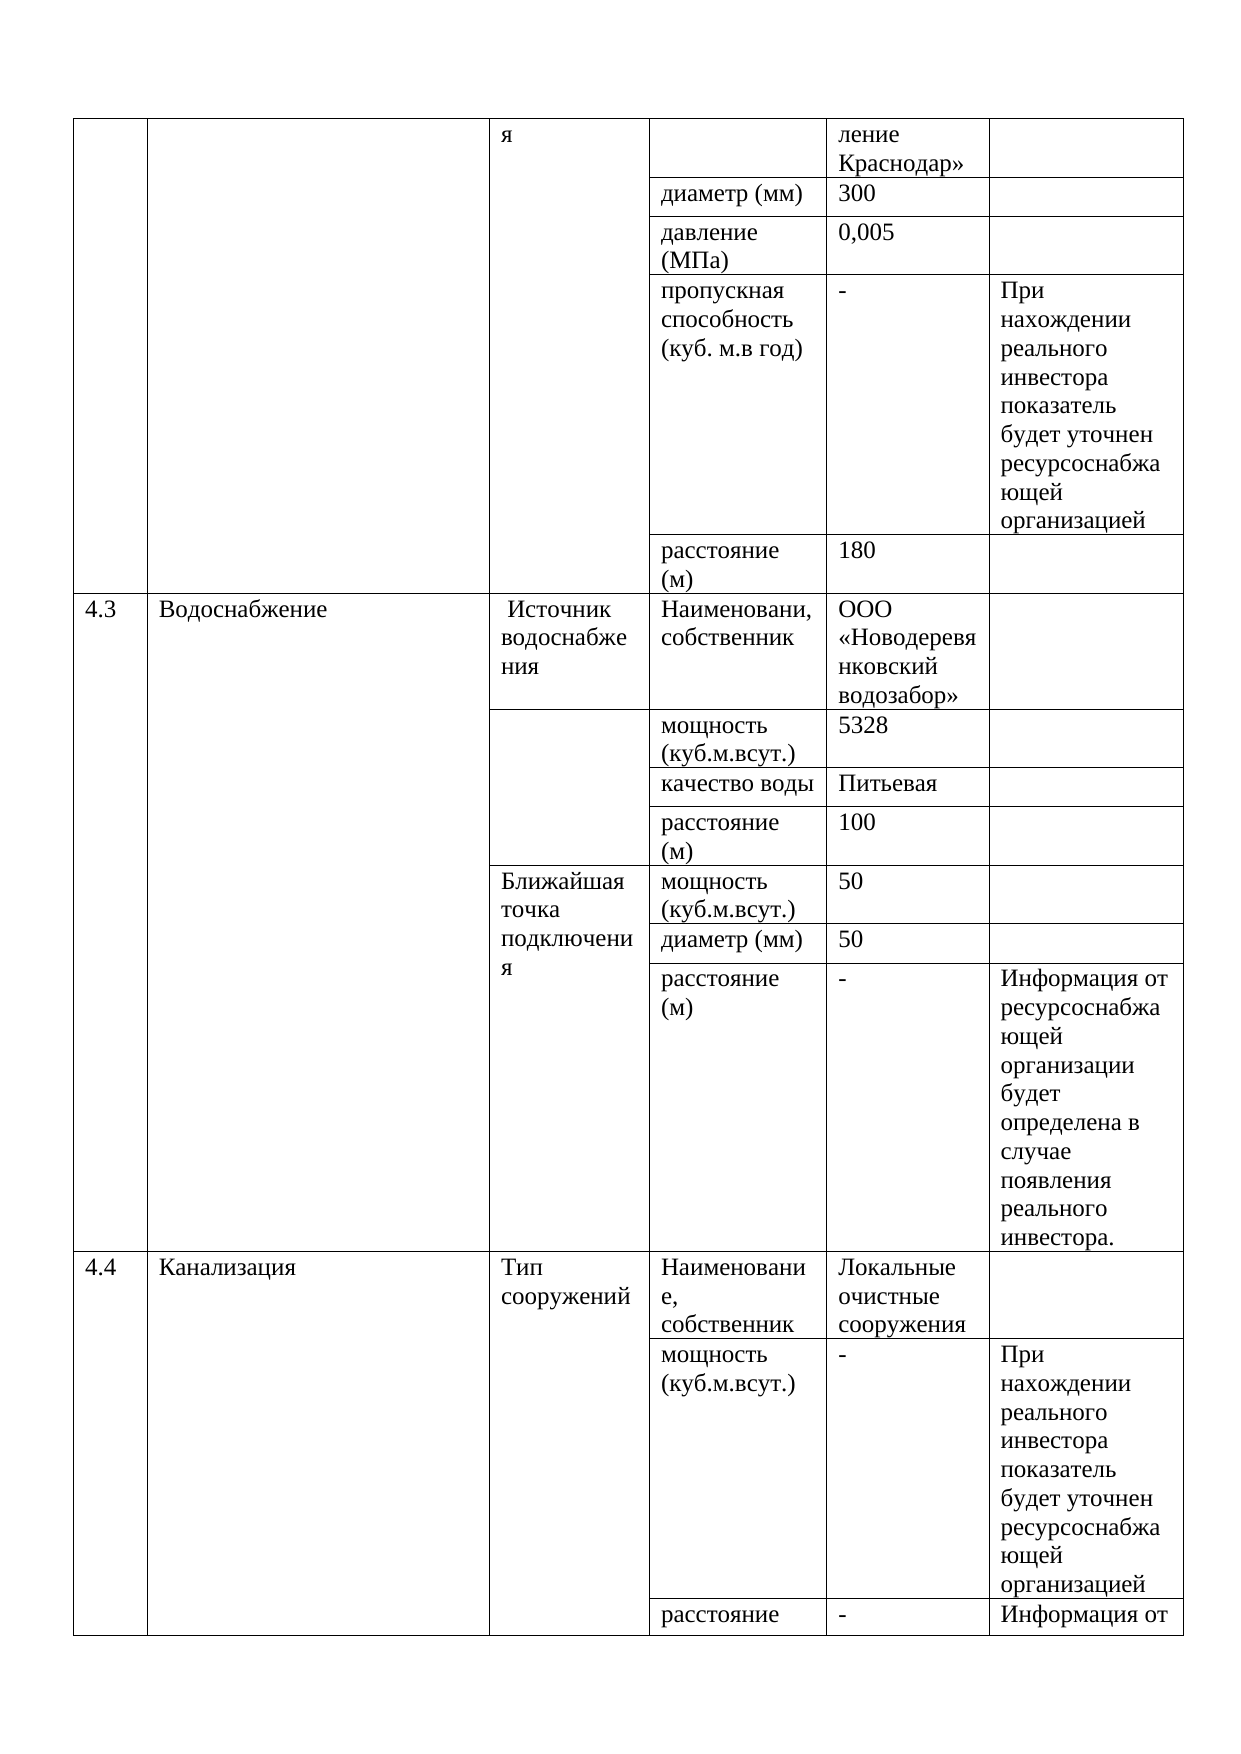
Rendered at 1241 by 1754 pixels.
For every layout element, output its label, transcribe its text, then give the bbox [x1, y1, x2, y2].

table_cell [990, 768, 1183, 806]
table_cell давление (МПа) [650, 217, 826, 274]
table_cell [990, 535, 1183, 593]
table_cell расстояние (м) [650, 964, 826, 1251]
table_cell - [827, 964, 989, 1251]
table_cell [990, 119, 1183, 177]
table_cell Наименование, собственник [650, 1252, 826, 1338]
table_cell Питьевая [827, 768, 989, 806]
table_cell Водоснабжение [148, 594, 489, 1251]
table_cell - [827, 1339, 989, 1598]
table_cell Локальные очистные сооружения [827, 1252, 989, 1338]
table_cell мощность (куб.м.всут.) [650, 710, 826, 767]
table_cell диаметр (мм) [650, 178, 826, 216]
table_cell [990, 1252, 1183, 1338]
table_cell - [827, 275, 989, 534]
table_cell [990, 1599, 1183, 1635]
table_cell пропускная способность (куб. м.в год) [650, 275, 826, 534]
table_cell [990, 217, 1183, 274]
table_cell 50 [827, 866, 989, 923]
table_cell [827, 119, 989, 177]
table_cell [490, 710, 649, 865]
table_cell Тип сооружений [490, 1252, 649, 1635]
table_cell [990, 866, 1183, 923]
table_cell [990, 594, 1183, 709]
table_cell 100 [827, 807, 989, 865]
table_cell Информация от ресурсоснабжающей организации будет определена в случае появления реального инвестора. [990, 964, 1183, 1251]
table_cell Источник водоснабжения [490, 594, 649, 709]
table_cell расстояние (м) [650, 807, 826, 865]
table_cell - [827, 1599, 989, 1635]
table_cell качество воды [650, 768, 826, 806]
table_cell 5328 [827, 710, 989, 767]
table_cell [990, 178, 1183, 216]
table_cell [990, 807, 1183, 865]
table_cell [990, 710, 1183, 767]
table_cell 180 [827, 535, 989, 593]
table_cell Ближайшая точка подключения [490, 866, 649, 1251]
table_cell 50 [827, 924, 989, 962]
table_cell 4.4 [74, 1252, 147, 1635]
table_cell 0,005 [827, 217, 989, 274]
table_cell 300 [827, 178, 989, 216]
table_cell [650, 119, 826, 177]
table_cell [990, 275, 1183, 534]
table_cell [990, 1339, 1183, 1598]
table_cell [490, 119, 649, 593]
table_cell мощность (куб.м.всут.) [650, 1339, 826, 1598]
table_cell [990, 924, 1183, 962]
table_cell расстояние (м) [650, 1599, 826, 1635]
table_cell ООО «Новодеревянковский водозабор» [827, 594, 989, 709]
table_cell расстояние (м) [650, 535, 826, 593]
table_cell Наименовани, собственник [650, 594, 826, 709]
table_cell мощность (куб.м.всут.) [650, 866, 826, 923]
table_cell Канализация [148, 1252, 489, 1635]
table_cell 4.3 [74, 594, 147, 1251]
table_cell диаметр (мм) [650, 924, 826, 962]
